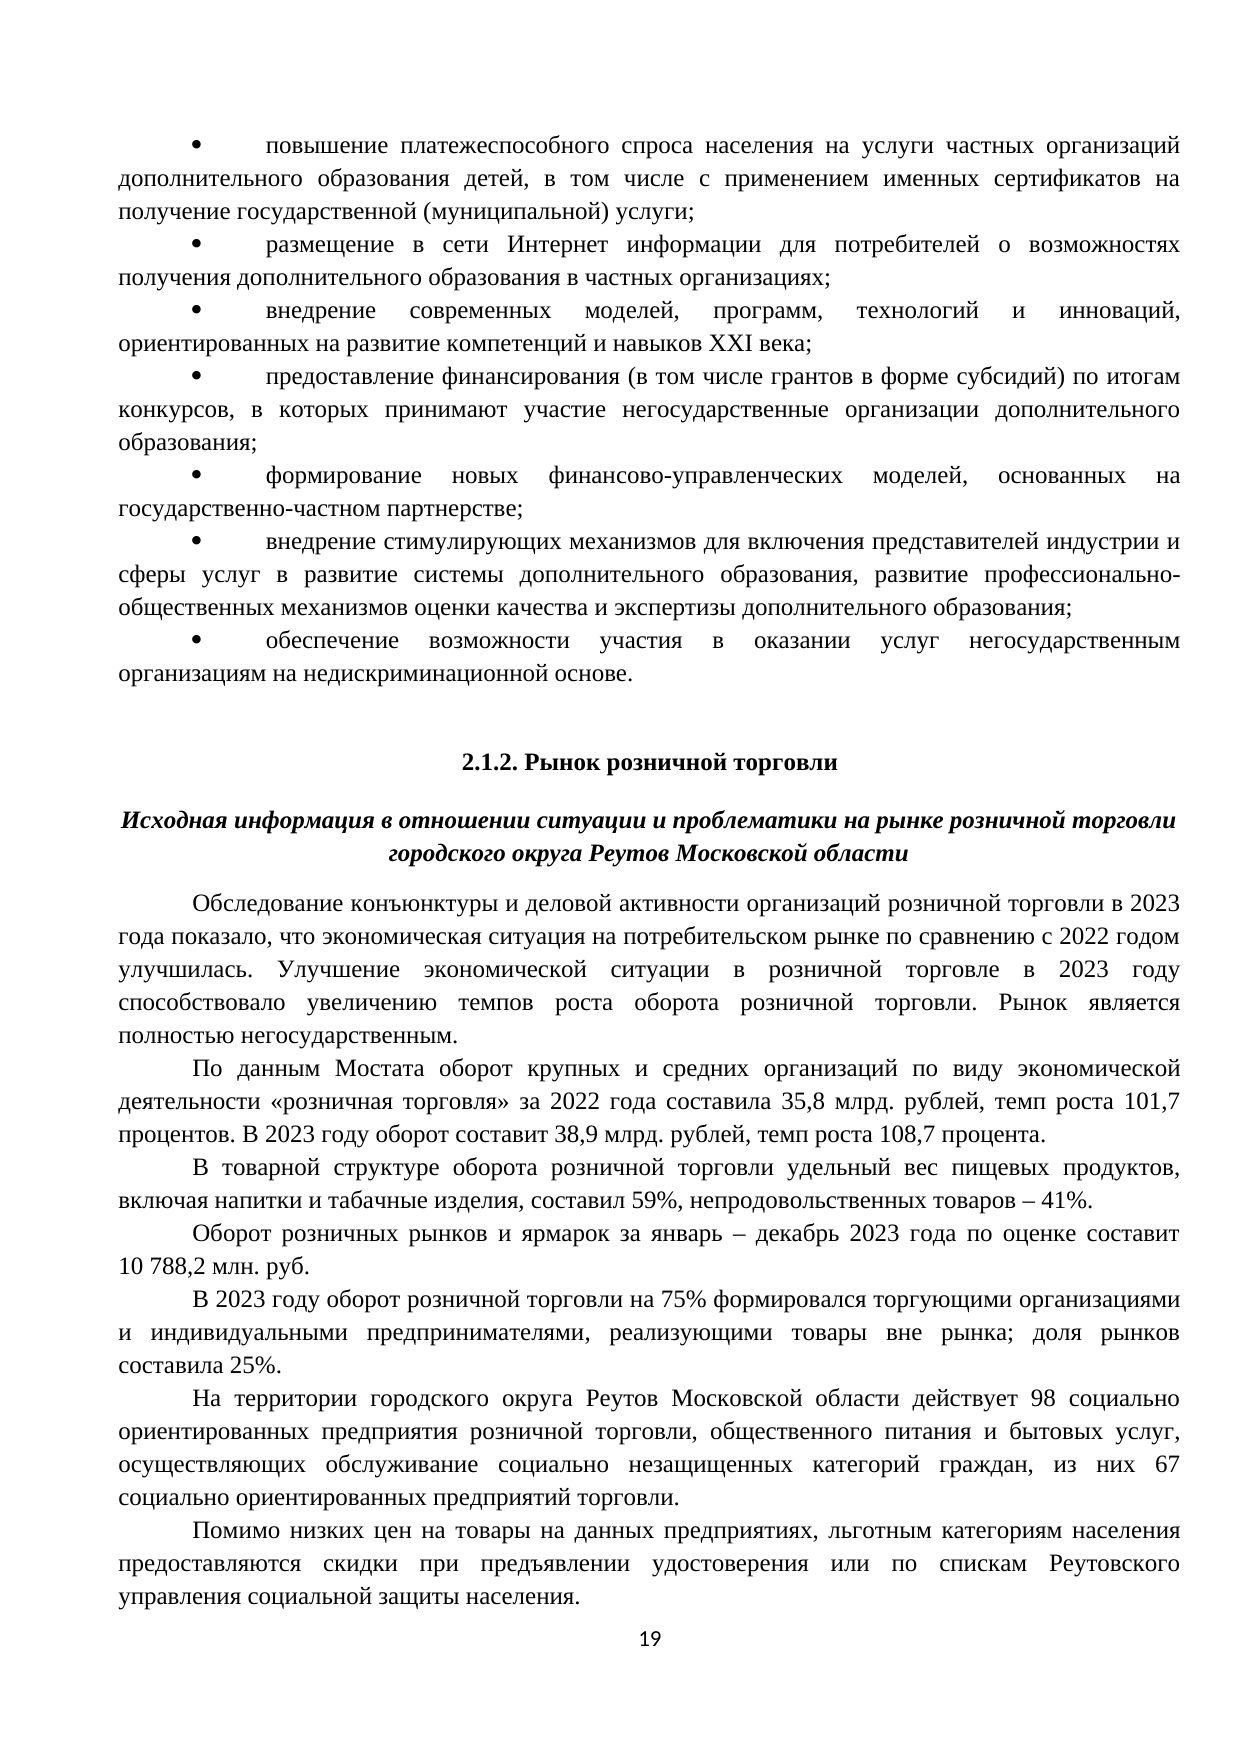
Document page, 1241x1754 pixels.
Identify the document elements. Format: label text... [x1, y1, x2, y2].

list формирование новых финансово-управленческих моделей, основанных на государственно-частном партнерстве; [118, 460, 1181, 522]
text На территории городского округа Реутов Московской области действует 98 социально ориентированных предприятия розничной торговли, общественного питания и бытовых услуг, осуществляющих обслуживание социально незащищенных категорий граждан, из них 67 социально ориентированных предприятий торговли. [118, 1383, 1181, 1511]
list обеспечение возможности участия в оказании услуг негосударственным организациям на недискриминационной основе. [118, 625, 1181, 687]
text Оборот розничных рынков и ярмарок за январь – декабрь 2023 года по оценке составит 10 788,2 млн. руб. [118, 1218, 1181, 1280]
text По данным Мостата оборот крупных и средних организаций по виду экономической деятельности «розничная торговля» за 2022 года составила 35,8 млрд. рублей, темп роста 101,7 процентов. В 2023 году оборот составит 38,9 млрд. рублей, темп роста 108,7 процента. [118, 1053, 1181, 1148]
text 2.1.2. Рынок розничной торговли [118, 747, 1181, 776]
list размещение в сети Интернет информации для потребителей о возможностях получения дополнительного образования в частных организациях; [118, 229, 1181, 291]
list внедрение современных моделей, программ, технологий и инноваций, ориентированных на развитие компетенций и навыков XXI века; [118, 295, 1181, 357]
text Помимо низких цен на товары на данных предприятиях, льготным категориям населения предоставляются скидки при предъявлении удостоверения или по спискам Реутовского управления социальной защиты населения. [118, 1515, 1181, 1610]
text Исходная информация в отношении ситуации и проблематики на рынке розничной торговли городского округа Реутов Московской области [118, 805, 1181, 867]
list Обследование конъюнктуры и деловой активности организаций розничной торговли в 2023 года показало, что экономическая ситуация на потребительском рынке по сравнению с 2022 годом улучшилась. Улучшение экономической ситуации в розничной торговле в 2023 году способствовало увеличению темпов роста оборота розничной торговли. Рынок является полностью негосударственным. [118, 888, 1181, 1049]
list внедрение стимулирующих механизмов для включения представителей индустрии и сферы услуг в развитие системы дополнительного образования, развитие профессионально-общественных механизмов оценки качества и экспертизы дополнительного образования; [118, 526, 1181, 621]
text В товарной структуре оборота розничной торговли удельный вес пищевых продуктов, включая напитки и табачные изделия, составил 59%, непродовольственных товаров – 41%. [118, 1152, 1181, 1214]
list предоставление финансирования (в том числе грантов в форме субсидий) по итогам конкурсов, в которых принимают участие негосударственные организации дополнительного образования; [118, 361, 1181, 456]
text В 2023 году оборот розничной торговли на 75% формировался торгующими организациями и индивидуальными предпринимателями, реализующими товары вне рынка; доля рынков составила 25%. [118, 1284, 1181, 1379]
list повышение платежеспособного спроса населения на услуги частных организаций дополнительного образования детей, в том числе с применением именных сертификатов на получение государственной (муниципальной) услуги; [118, 130, 1181, 224]
